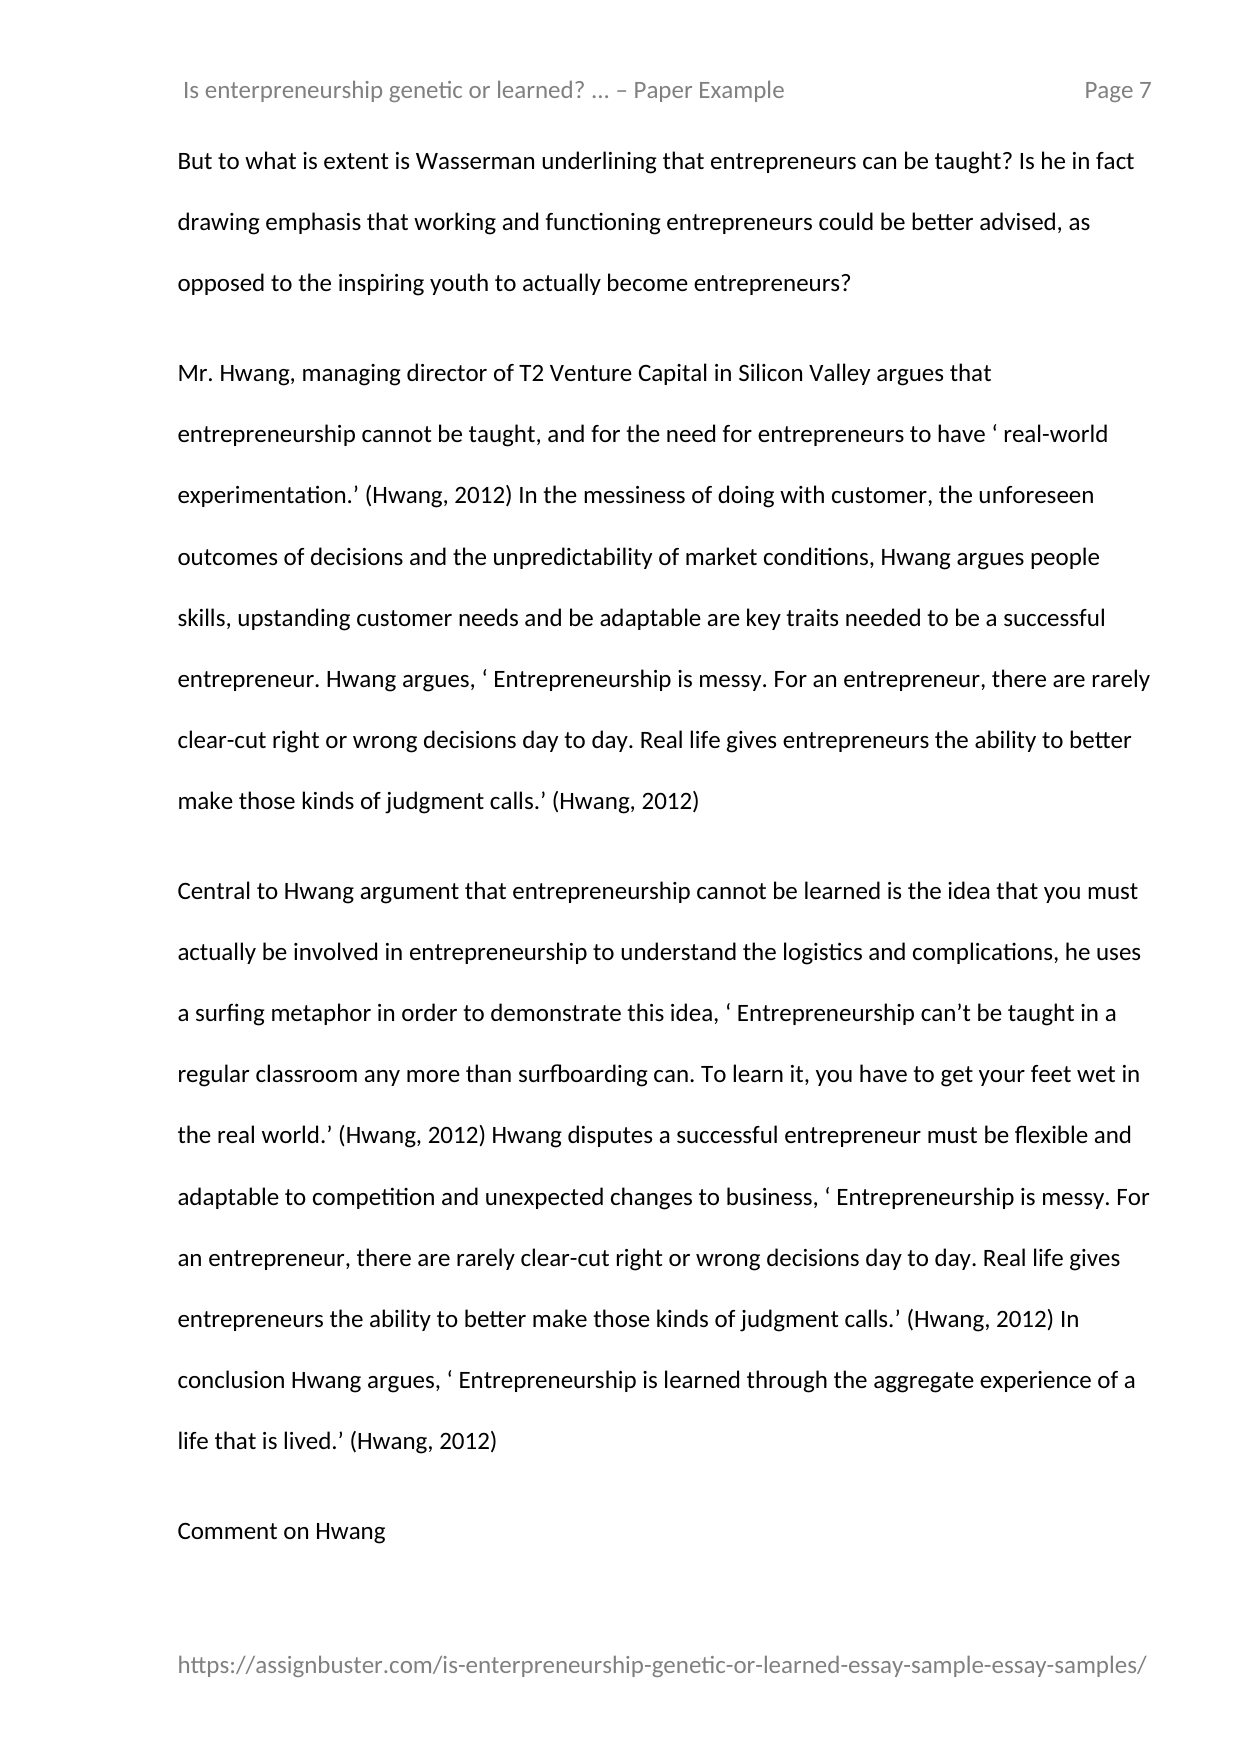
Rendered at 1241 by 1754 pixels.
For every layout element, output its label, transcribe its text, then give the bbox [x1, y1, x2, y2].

text Mr. Hwang, managing director of T2 Venture Capital in Silicon Valley argues that entrepreneurship cannot be taught, and for the need for entrepreneurs to have ‘ real-world experimentation.’ (Hwang, 2012) In the messiness of doing with customer, the unforeseen outcomes of decisions and the unpredictability of market conditions, Hwang argues people skills, upstanding customer needs and be adaptable are key traits needed to be a successful entrepreneur. Hwang argues, ‘ Entrepreneurship is messy. For an entrepreneur, there are rarely clear-cut right or wrong decisions day to day. Real life gives entrepreneurs the ability to better make those kinds of judgment calls.’ (Hwang, 2012) [177, 358, 1152, 815]
text Comment on Hwang [177, 1515, 1152, 1546]
text But to what is extent is Wasserman underlining that entrepreneurs can be taught? Is he in fact drawing emphasis that working and functioning entrepreneurs could be better advised, as opposed to the inspiring youth to actually become entrepreneurs? [177, 145, 1152, 298]
text Central to Hwang argument that entrepreneurship cannot be learned is the idea that you must actually be involved in entrepreneurship to understand the logistics and complications, he uses a surfing metaphor in order to demonstrate this idea, ‘ Entrepreneurship can’t be taught in a regular classroom any more than surfboarding can. To learn it, you have to get your feet wet in the real world.’ (Hwang, 2012) Hwang disputes a successful entrepreneur must be flexible and adaptable to competition and unexpected changes to business, ‘ Entrepreneurship is messy. For an entrepreneur, there are rarely clear-cut right or wrong decisions day to day. Real life gives entrepreneurs the ability to better make those kinds of judgment calls.’ (Hwang, 2012) In conclusion Hwang argues, ‘ Entrepreneurship is learned through the aggregate experience of a life that is lived.’ (Hwang, 2012) [177, 875, 1152, 1455]
